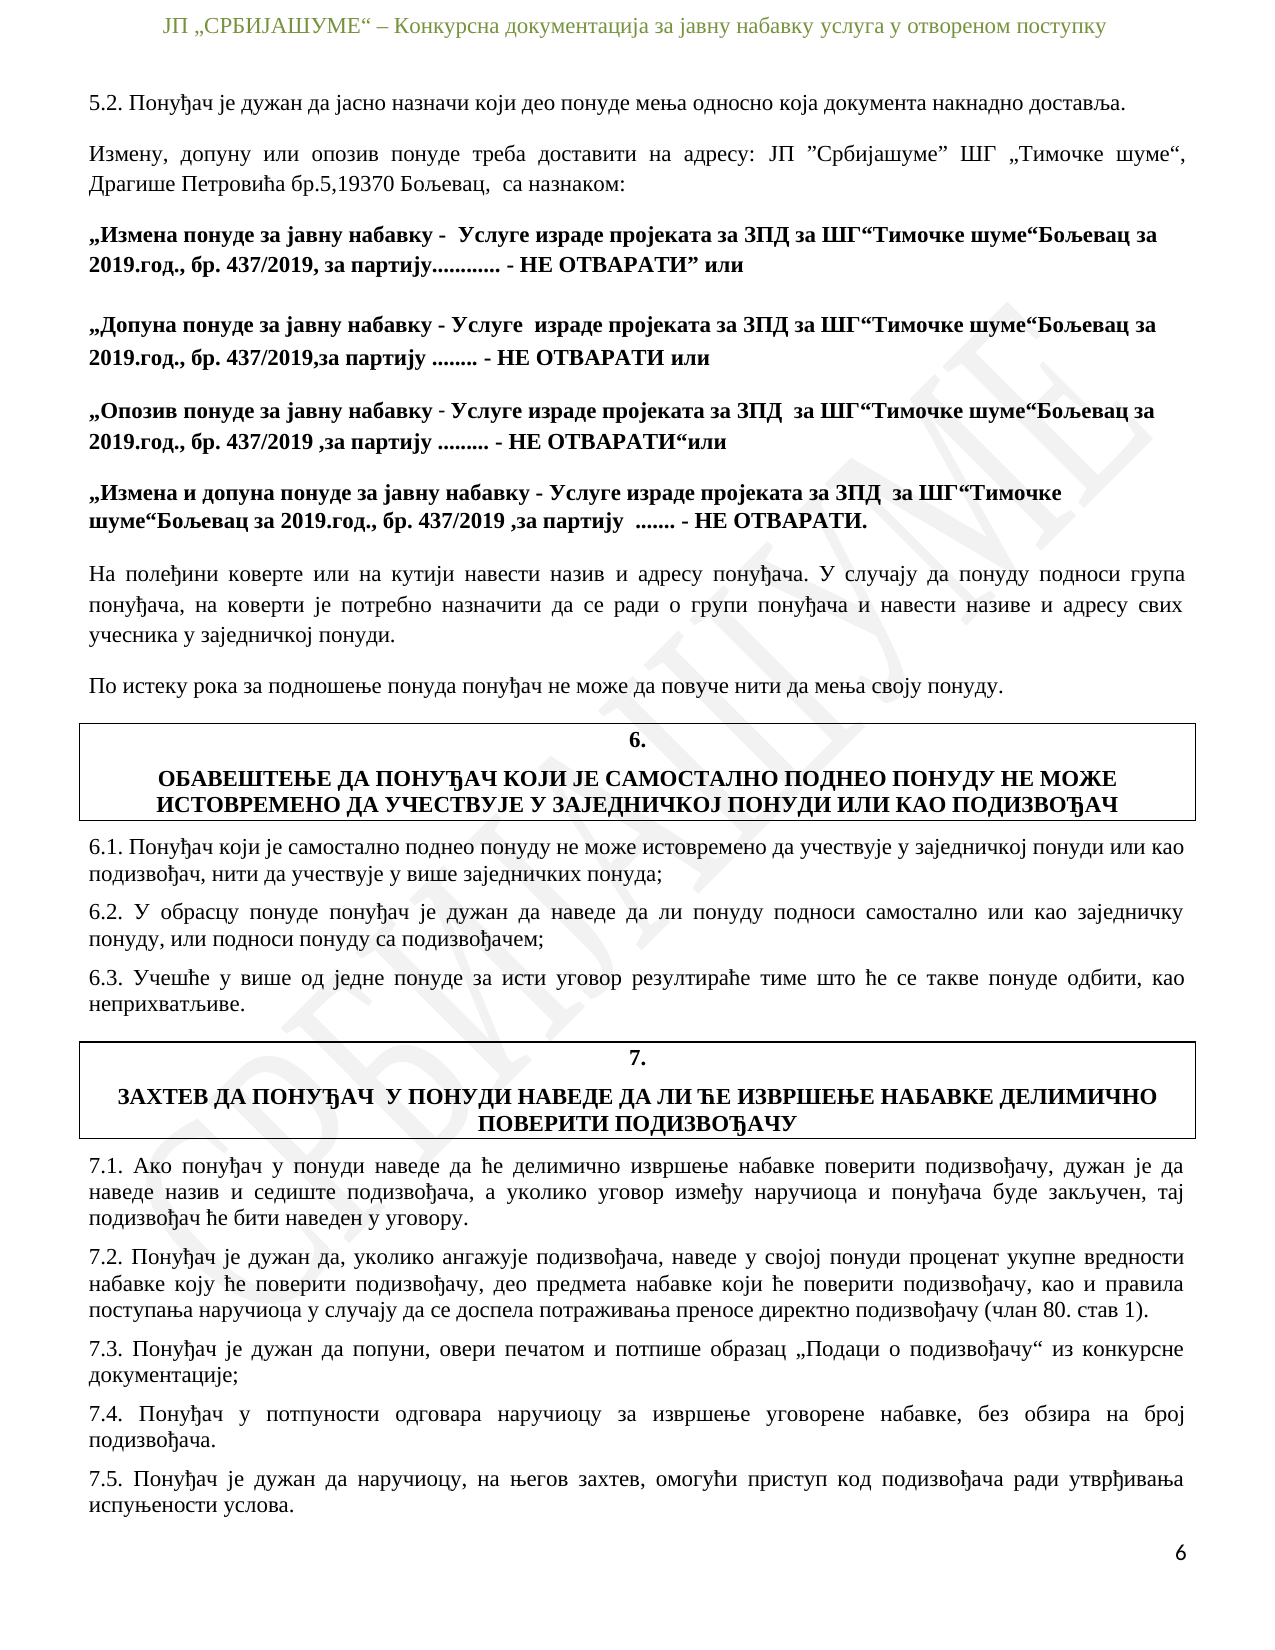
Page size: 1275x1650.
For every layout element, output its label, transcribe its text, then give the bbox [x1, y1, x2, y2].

text 7.1. Ако понуђач у понуди наведе да ће делимично извршење набавке поверити подизвођачу, дужан је да наведе назив и седиште подизвођача, а уколико уговор између наручиоца и понуђача буде закључен, тај подизвођач ће бити наведен у уговору. [89, 1152, 1186, 1231]
text 6.2. У обрасцу понуде понуђач је дужан да наведе да ли понуду подноси самостално или као заједничку понуду, или подноси понуду са подизвођачем; [89, 898, 1186, 951]
text „Измена понуде за јавну набавку - Услуге израде пројеката за ЗПД за ШГ“Тимочке шуме“Бољевац за 2019.год., бр. 437/2019, за партију............ - НЕ ОТВАРАТИ” или „Допуна понуде за јавну набавку - Услуге израде пројеката за ЗПД за ШГ“Тимочке шуме“Бољевац за 2019.год., бр. 437/2019,за партију ........ - НЕ ОТВАРАТИ или [89, 221, 1186, 371]
text Измену, допуну или опозив понуде треба доставити на адресу: ЈП ”Србијашуме” ШГ „Тимочке шуме“, Драгише Петровића бр.5,19370 Бољевац, са назнаком: [89, 140, 1186, 196]
text На полеђини коверте или на кутији навести назив и адресу понуђача. У случају да понуду подноси група понуђача, на коверти је потребно назначити да се ради о групи понуђача и навести називе и адресу свих учесника у заједничкој понуди. [89, 560, 1186, 647]
text 7.3. Понуђач је дужан да попуни, овери печатом и потпише образац „Подаци о подизвођачу“ из конкурсне документације; [89, 1335, 1186, 1387]
text 6. [80, 724, 1195, 752]
text 6.3. Учешће у више од једне понуде за исти уговор резултираће тиме што ће се такве понуде одбити, као неприхватљиве. [89, 964, 1186, 1016]
text 5.2. Понуђач је дужан да јасно назначи који део понуде мења односно која документа накнадно доставља. [89, 89, 1186, 115]
text ОБАВЕШТЕЊЕ ДА ПОНУЂАЧ КОЈИ ЈЕ САМОСТАЛНО ПОДНЕО ПОНУДУ НЕ МОЖЕ ИСТОВРЕМЕНО ДА УЧЕСТВУЈЕ У ЗАЈЕДНИЧКОЈ ПОНУДИ ИЛИ КАО ПОДИЗВОЂАЧ [80, 762, 1195, 820]
text ЗАХТЕВ ДА ПОНУЂАЧ У ПОНУДИ НАВЕДЕ ДА ЛИ ЋЕ ИЗВРШЕЊЕ НАБАВКЕ ДЕЛИМИЧНО ПОВЕРИТИ ПОДИЗВОЂАЧУ [80, 1080, 1195, 1138]
text 7. [80, 1043, 1195, 1071]
text По истеку рока за подношење понуда понуђач не може да повуче нити да мења своју понуду. [89, 672, 1186, 698]
text 7.2. Понуђач је дужан да, уколико ангажује подизвођача, наведе у својој понуди проценат укупне вредности набавке коју ће поверити подизвођачу, део предмета набавке који ће поверити подизвођачу, као и правила поступања наручиоца у случају да се доспела потраживања преносе директно подизвођачу (члан 80. став 1). [89, 1243, 1186, 1322]
text „Измена и допуна понуде за јавну набавку - Услуге израде пројеката за ЗПД за ШГ“Тимочке шуме“Бољевац за 2019.год., бр. 437/2019 ,за партију ....... - НЕ ОТВАРАТИ. [89, 479, 1186, 534]
text 6.1. Понуђач који је самостално поднео понуду не може истовремено да учествује у заједничкој понуди или као подизвођач, нити да учествује у више заједничких понуда; [89, 833, 1186, 886]
text 7.4. Понуђач у потпуности одговара наручиоцу за извршење уговорене набавке, без обзира на број подизвођача. [89, 1400, 1186, 1453]
text 7.5. Понуђач је дужан да наручиоцу, на његов захтев, омогући приступ код подизвођача ради утврђивања испуњености услова. [89, 1465, 1186, 1518]
text „Опозив понуде за јавну набавку - Услуге израде пројеката за ЗПД за ШГ“Тимочке шуме“Бољевац за 2019.год., бр. 437/2019 ,за партију ......... - НЕ ОТВАРАТИ“или [89, 396, 1186, 454]
